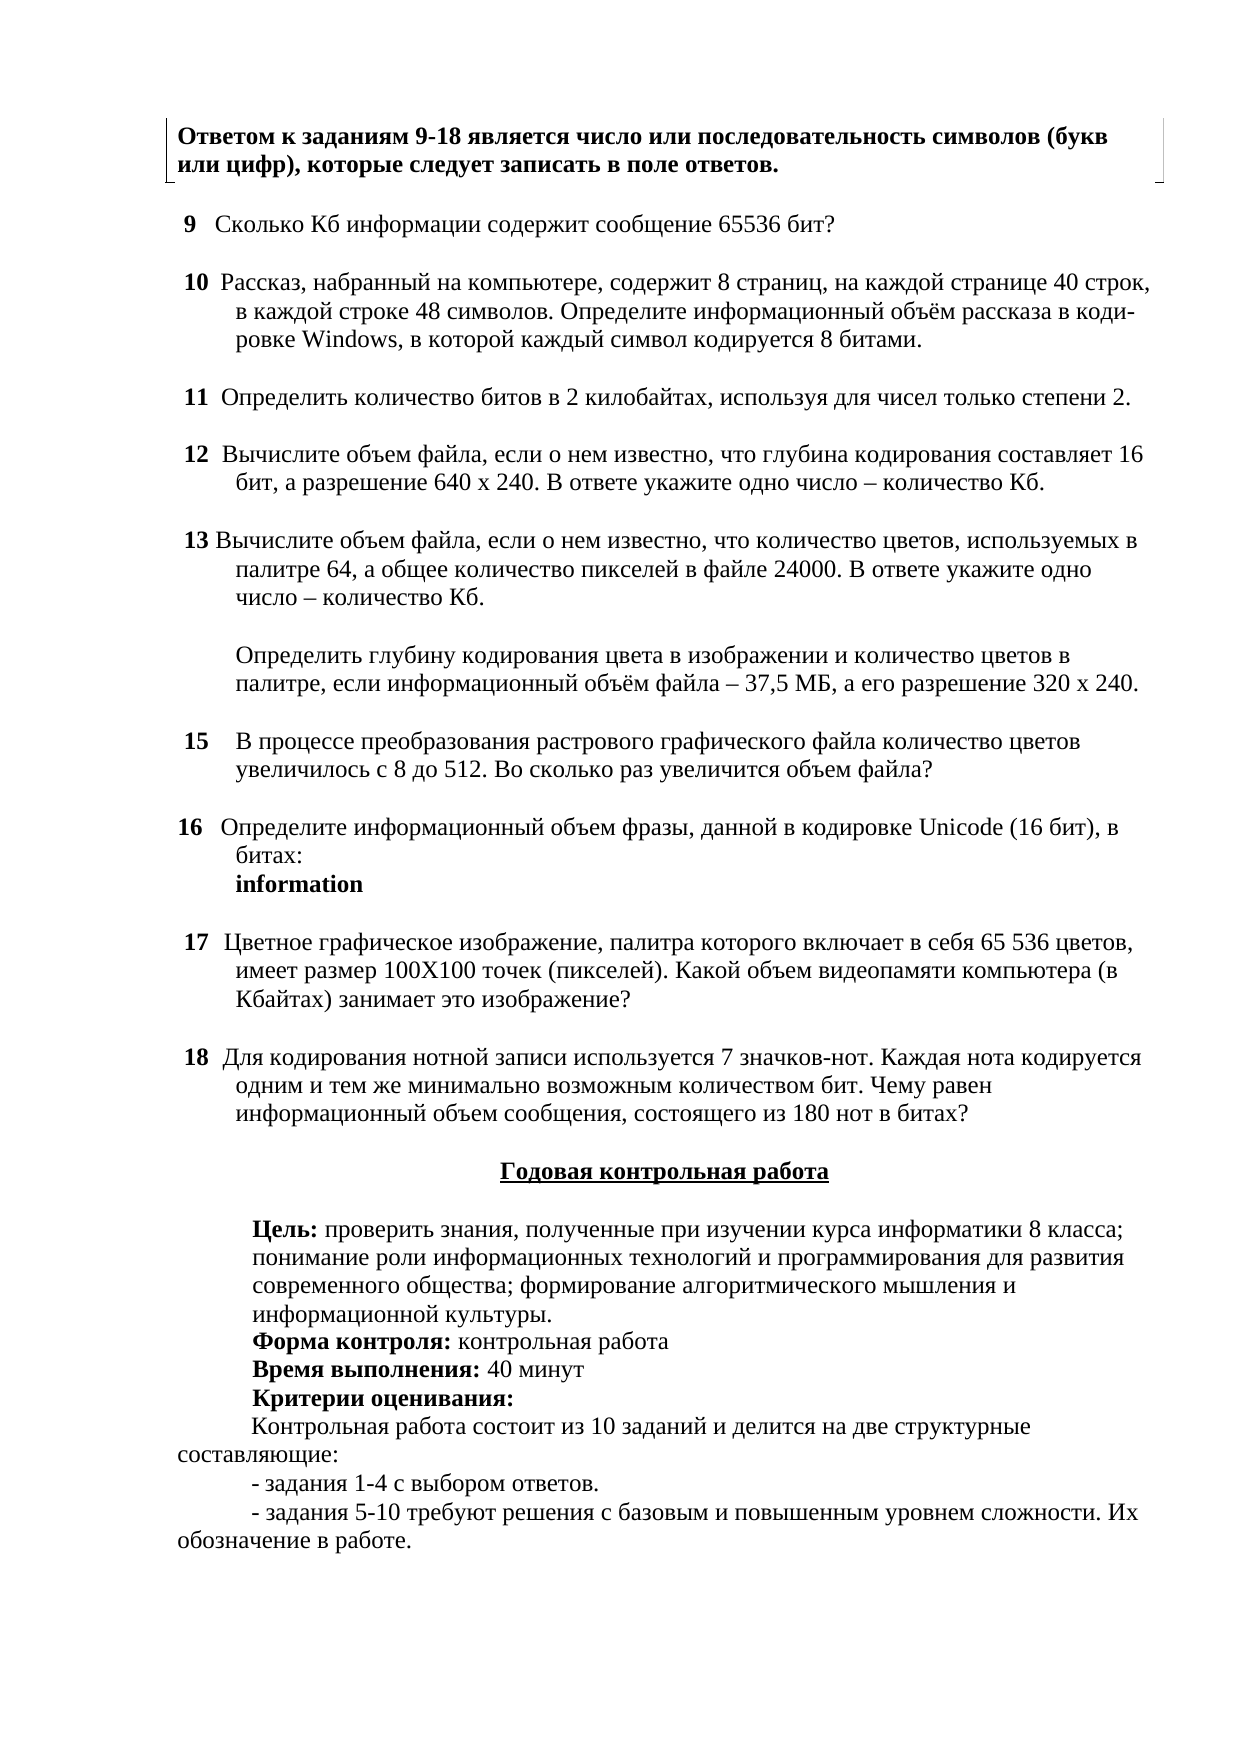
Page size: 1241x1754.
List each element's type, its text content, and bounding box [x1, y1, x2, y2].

text Форма контроля: контрольная работа [252, 1327, 1152, 1355]
text Контрольная работа состоит из 10 заданий и делится на две структурные составляющие: [177, 1412, 1152, 1468]
list Определите информационный объем фразы, данной в кодировке Unicode (16 бит), в битах: [177, 813, 1152, 869]
list Определить количество битов в 2 килобайтах, используя для чисел только степени 2. [183, 382, 1152, 411]
text Годовая контрольная работа [150, 1156, 1179, 1185]
text Цель: проверить знания, полученные при изучении курса информатики 8 класса; понимание роли информационных технологий и программирования для развития современного общества; формирование алгоритмического мышления и информационной культуры. [252, 1215, 1148, 1327]
list Вычислите объем файла, если о нем известно, что глубина кодирования составляет 16 бит, а разрешение 640 х 240. В ответе укажите одно число – количество Кб. [183, 441, 1152, 496]
list Цветное графическое изображение, палитра которого включает в себя 65 536 цветов, имеет размер 100Х100 точек (пикселей). Какой объем видеопамяти компьютера (в Кбайтах) занимает это изображение? [183, 928, 1152, 1012]
text Критерии оценивания: [252, 1383, 1152, 1412]
text Время выполнения: 40 минут [252, 1355, 1152, 1383]
text Определить глубину кодирования цвета в изображении и количество цветов в палитре, если информационный объём файла – 37,5 МБ, а его разрешение 320 х 240. [235, 641, 1152, 697]
list Рассказ, набранный на компьютере, содержит 8 страниц, на каждой странице 40 строк, в каждой строке 48 символов. Определите информационный объём рассказа в коди-ровке Windows, в которой каждый символ кодируется 8 битами. [183, 268, 1152, 353]
picture [165, 118, 1164, 211]
list В процессе преобразования растрового графического файла количество цветов увеличилось с 8 до 512. Во сколько раз увеличится объем файла? [183, 727, 1152, 783]
list задания 5-10 требуют решения с базовым и повышенным уровнем сложности. Их обозначение в работе. [177, 1498, 1152, 1554]
list Сколько Кб информации содержит сообщение 65536 бит? [183, 209, 1152, 238]
list Вычислите объем файла, если о нем известно, что количество цветов, используемых в палитре 64, а общее количество пикселей в файле 24000. В ответе укажите одно число – количество Кб. [183, 526, 1152, 611]
list задания 1-4 с выбором ответов. [251, 1468, 1152, 1497]
text information [235, 869, 1152, 898]
text Ответом к заданиям 9-18 является число или последовательность символов (букв или цифр), которые следует записать в поле ответов. [177, 122, 1152, 178]
list Для кодирования нотной записи используется 7 значков-нот. Каждая нота кодируется одним и тем же минимально возможным количеством бит. Чему равен информационный объем сообщения, состоящего из 180 нот в битах? [183, 1042, 1152, 1127]
